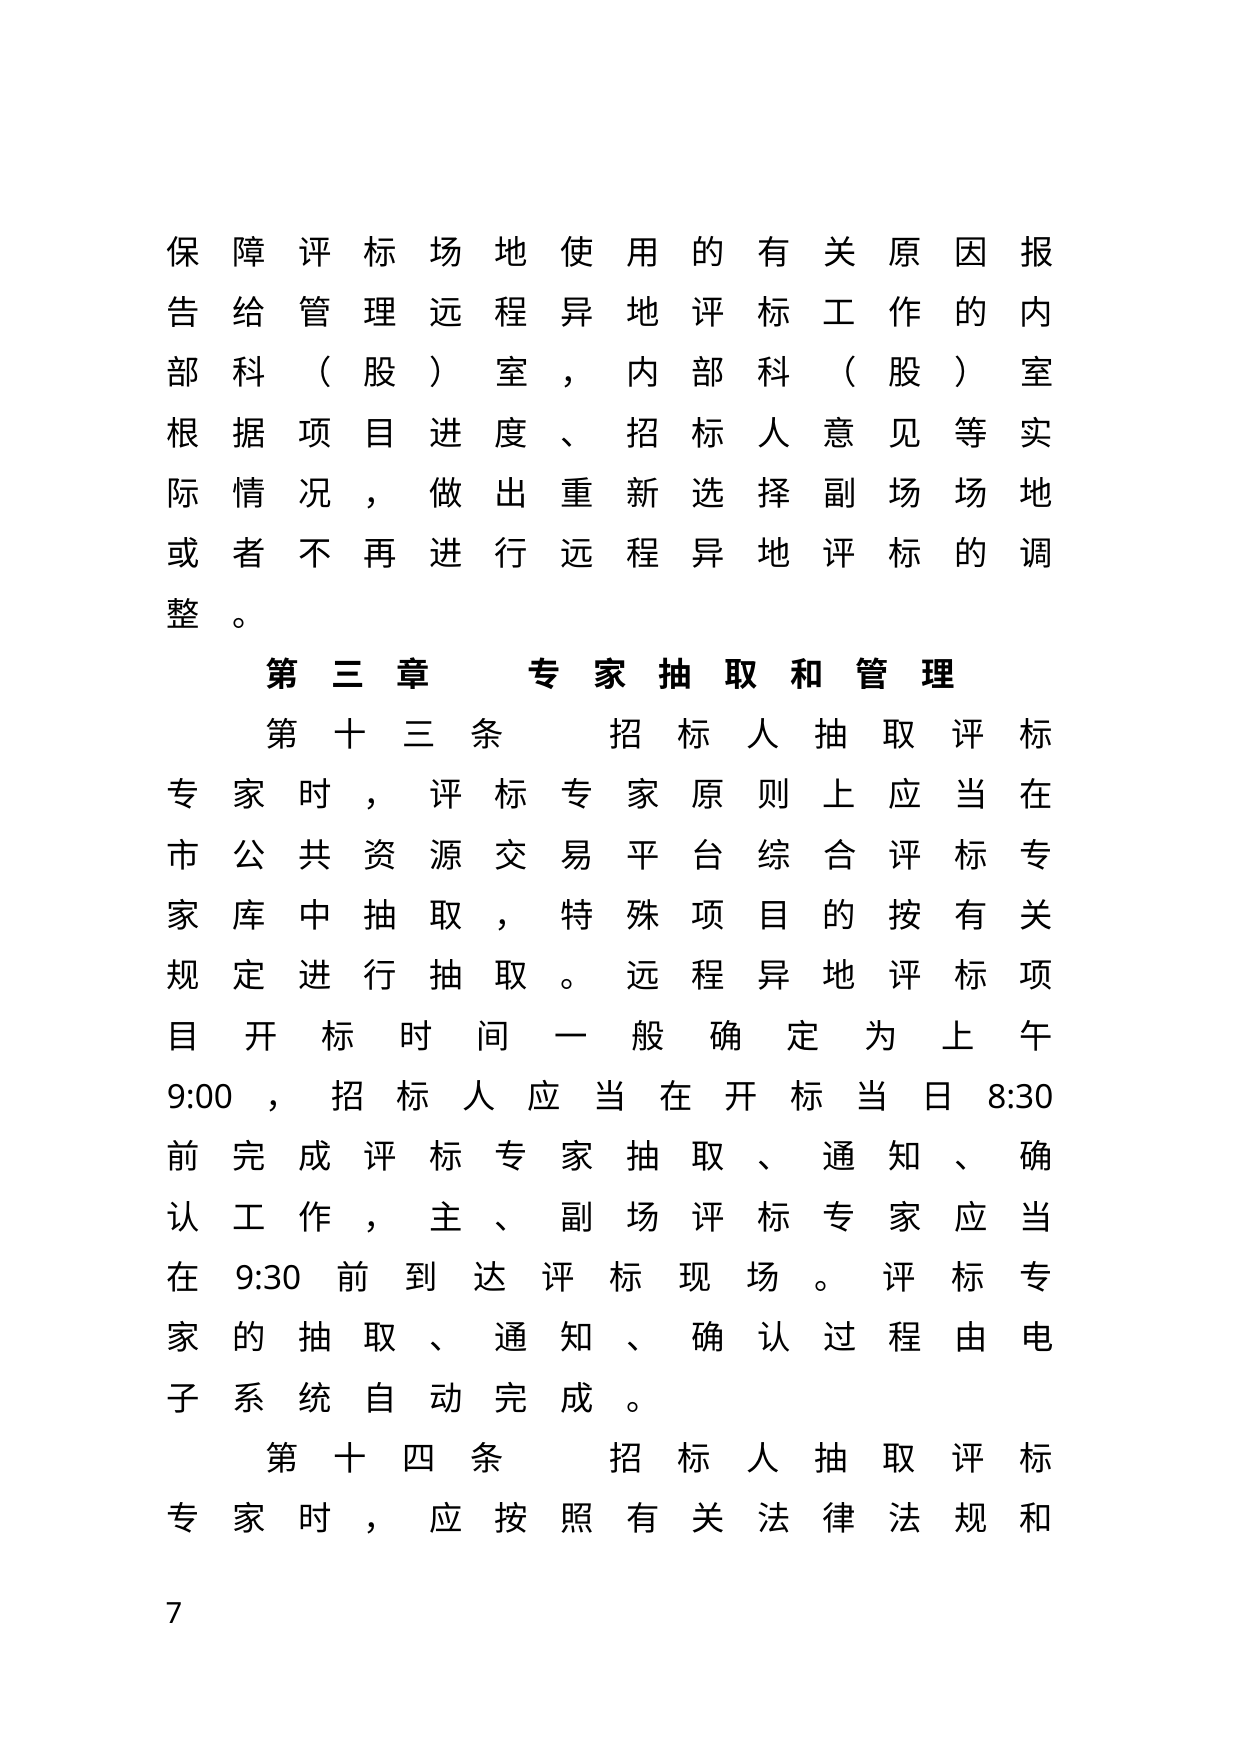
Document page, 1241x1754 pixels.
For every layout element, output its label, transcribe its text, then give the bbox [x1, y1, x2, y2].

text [167, 1426, 1085, 1546]
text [167, 219, 1085, 642]
text 第三章 专家抽取和管理 [167, 642, 1085, 702]
text 第十三条 招标人抽取评标专家时，评标专家原则上应当在市公共资源交易平台综合评标专家库中抽取，特殊项目的按有关规定进行抽取。远程异地评标项目开标时间一般确定为上午9:00，招标人应当在开标当日8:30前完成评标专家抽取、通知、确认工作，主、副场评标专家应当在9:30前到达评标现场。评标专家的抽取、通知、确认过程由电子系统自动完成。 [167, 702, 1085, 1426]
